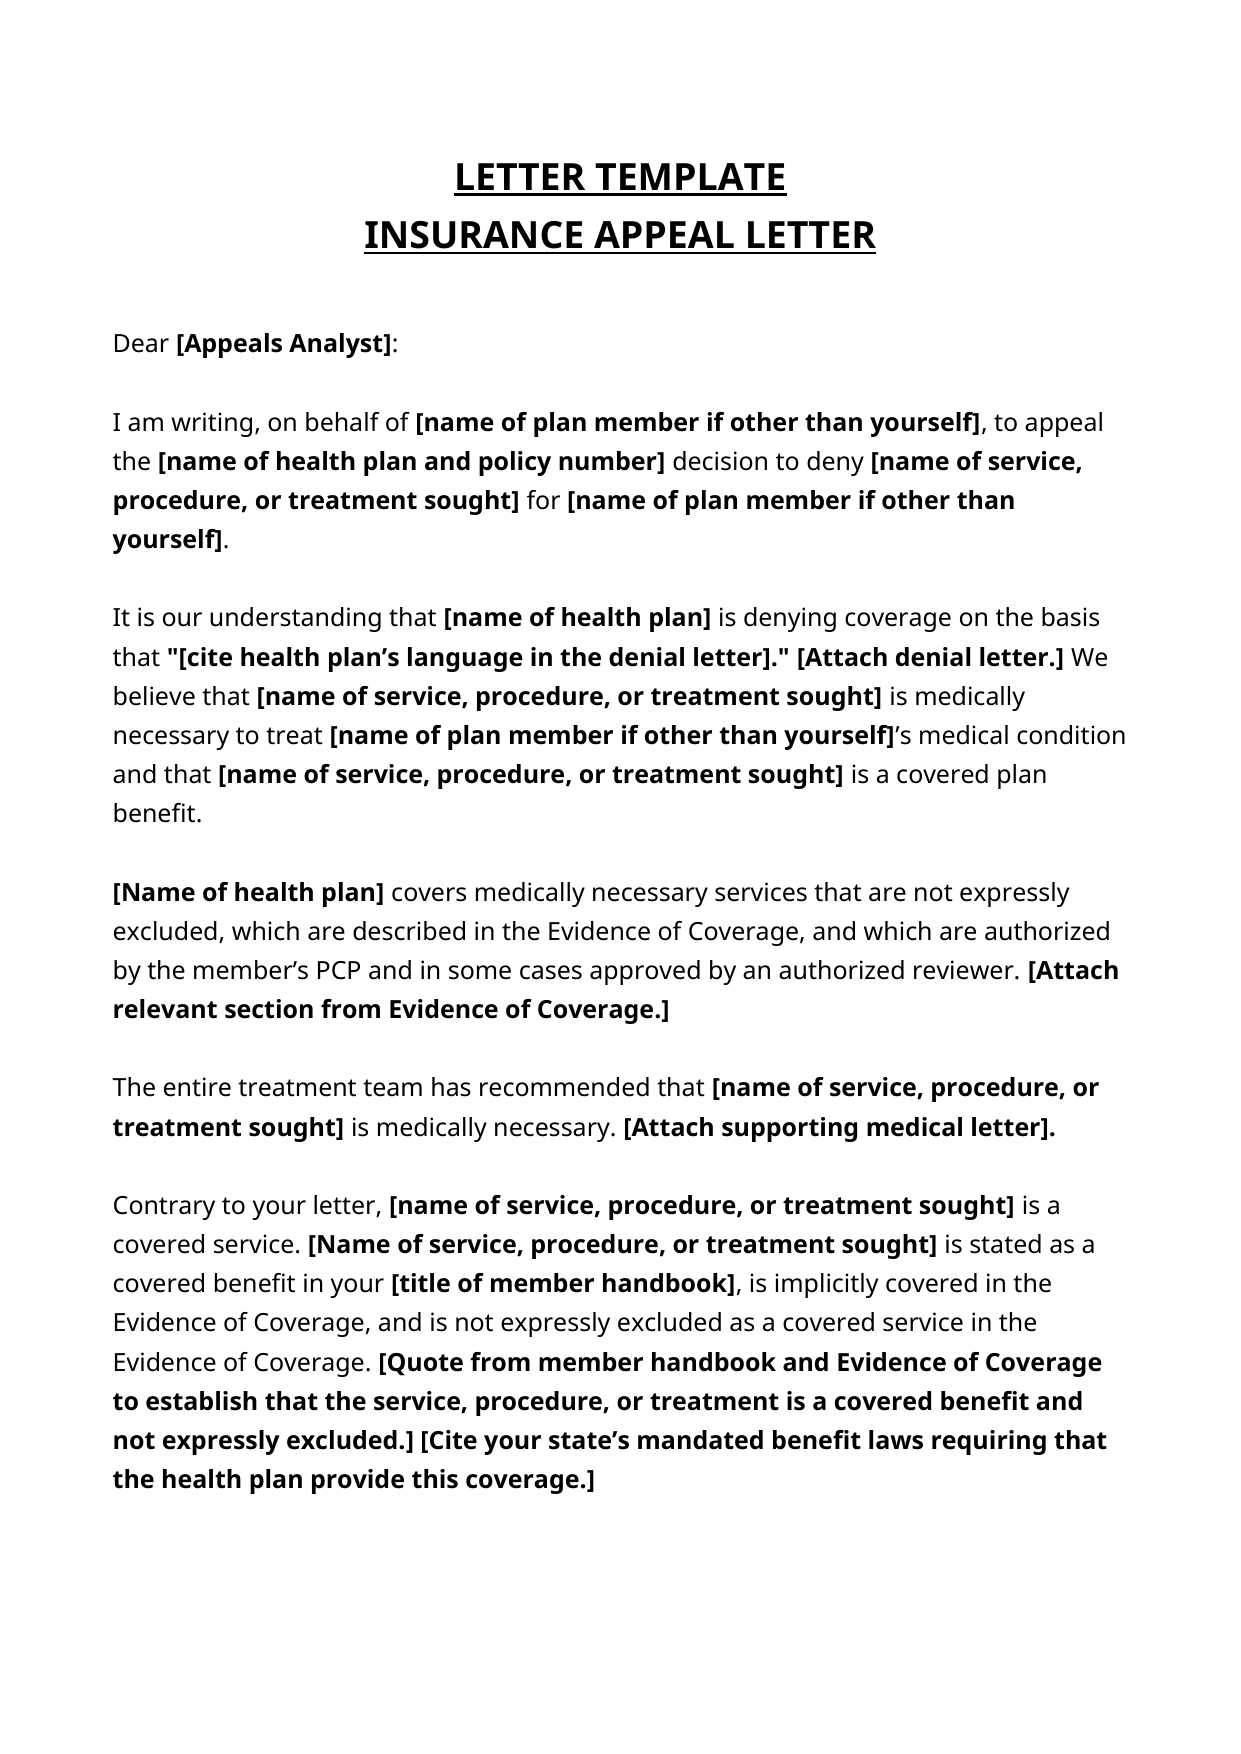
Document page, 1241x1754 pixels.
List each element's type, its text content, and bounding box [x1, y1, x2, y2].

text LETTER TEMPLATE [112, 150, 1128, 201]
text [Name of health plan] covers medically necessary services that are not expressly excluded, which are described in the Evidence of Coverage, and which are authorized by the member’s PCP and in some cases approved by an authorized reviewer. [Attach relevant section from Evidence of Coverage.] [112, 874, 1128, 1026]
text Dear [Appeals Analyst]: [112, 326, 1128, 360]
text INSURANCE APPEAL LETTER [112, 209, 1128, 260]
text Contrary to your letter, [name of service, procedure, or treatment sought] is a covered service. [Name of service, procedure, or treatment sought] is stated as a covered benefit in your [title of member handbook], is implicitly covered in the Evidence of Coverage, and is not expressly excluded as a covered service in the Evidence of Coverage. [Quote from member handbook and Evidence of Coverage to establish that the service, procedure, or treatment is a covered benefit and not expressly excluded.] [Cite your state’s mandated benefit laws requiring that the health plan provide this coverage.] [112, 1188, 1128, 1496]
text I am writing, on behalf of [name of plan member if other than yourself], to appeal the [name of health plan and policy number] decision to deny [name of service, procedure, or treatment sought] for [name of plan member if other than yourself]. [112, 404, 1128, 556]
text The entire treatment team has recommended that [name of service, procedure, or treatment sought] is medically necessary. [Attach supporting medical letter]. [112, 1070, 1128, 1143]
text It is our understanding that [name of health plan] is denying coverage on the basis that "[cite health plan’s language in the denial letter]." [Attach denial letter.] We believe that [name of service, procedure, or treatment sought] is medically necessary to treat [name of plan member if other than yourself]’s medical condition and that [name of service, procedure, or treatment sought] is a covered plan benefit. [112, 600, 1128, 830]
